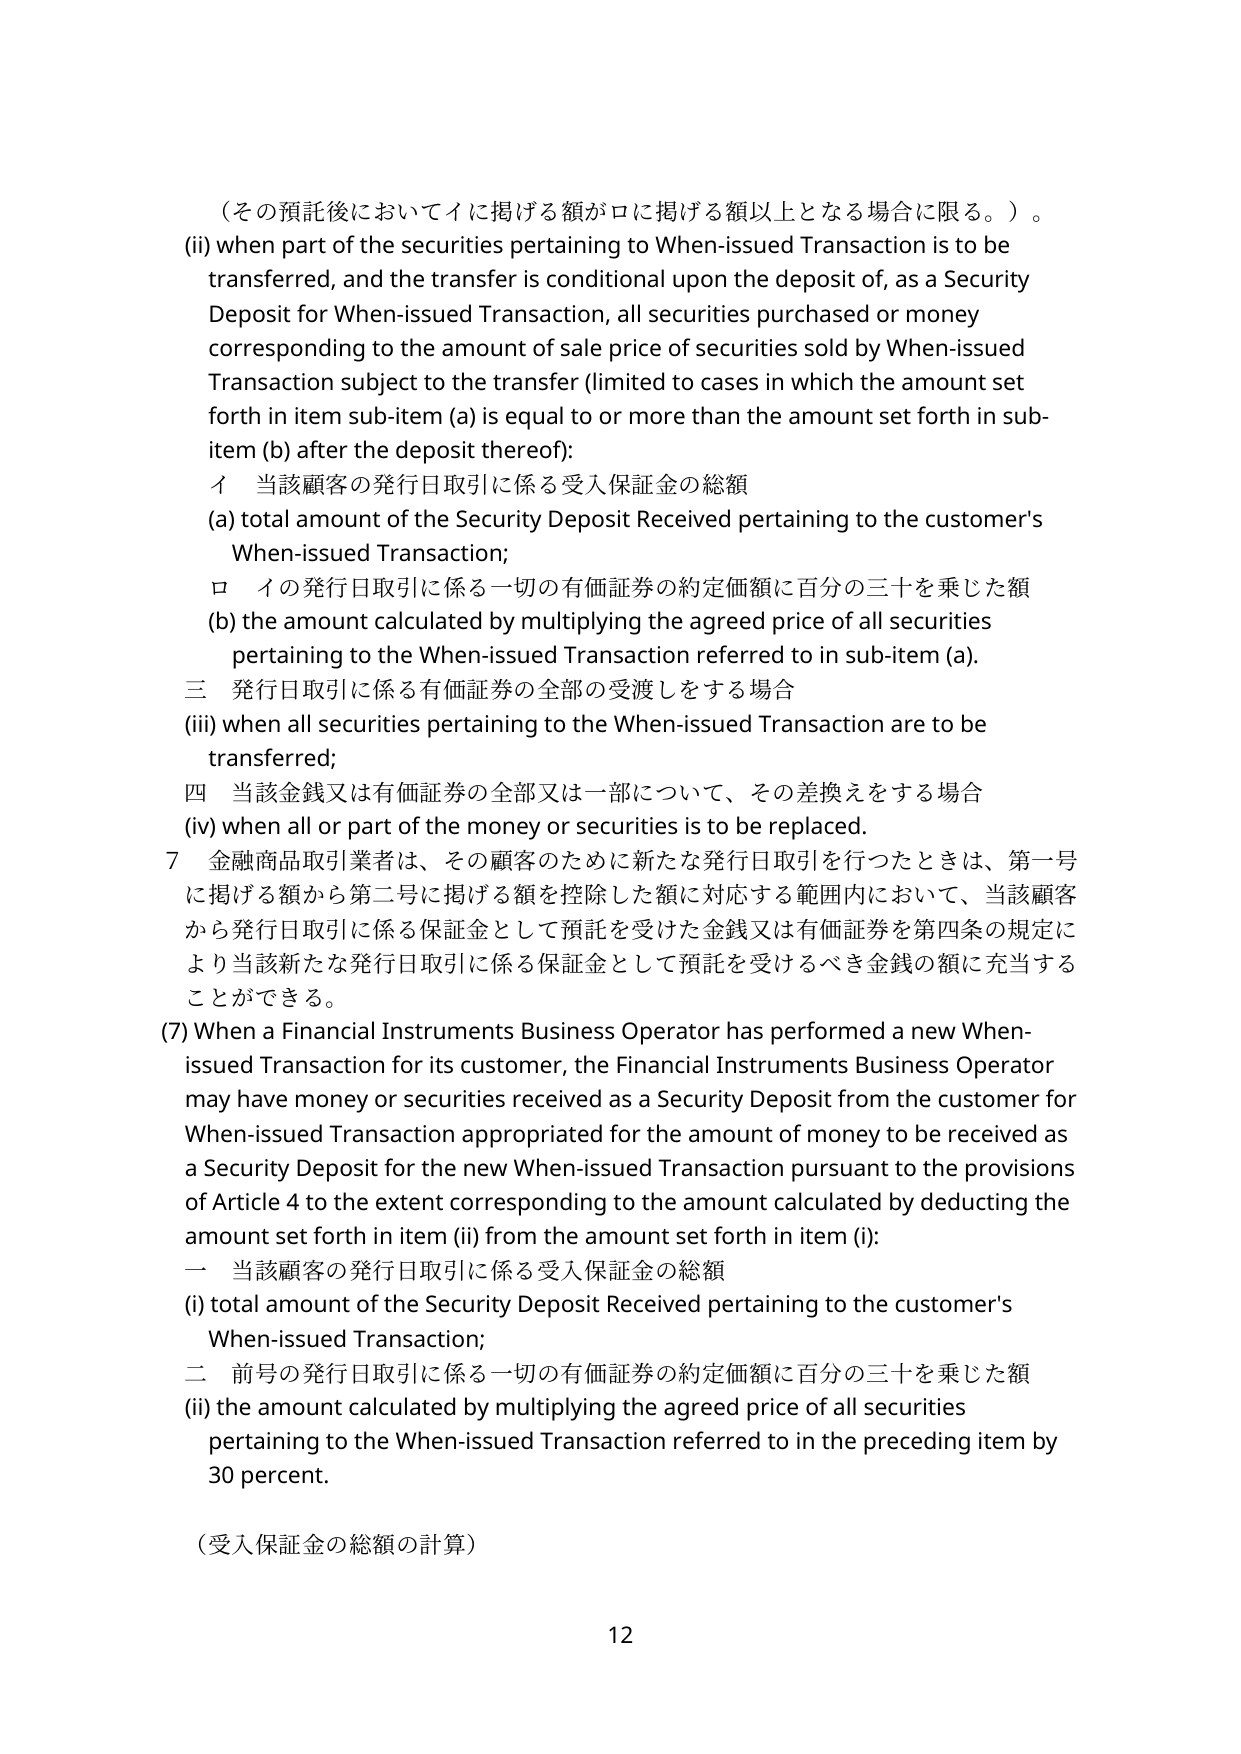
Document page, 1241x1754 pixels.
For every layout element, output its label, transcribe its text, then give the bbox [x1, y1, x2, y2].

text (ii) the amount calculated by multiplying the agreed price of all securities pertaining to the When-issued Transaction referred to in the preceding item by 30 percent. [184, 1389, 1079, 1492]
text ロ イの発行日取引に係る一切の有価証券の約定価額に百分の三十を乗じた額 [207, 569, 1079, 604]
text ７ 金融商品取引業者は、その顧客のために新たな発行日取引を行つたときは、第一号に掲げる額から第二号に掲げる額を控除した額に対応する範囲内において、当該顧客から発行日取引に係る保証金として預託を受けた金銭又は有価証券を第四条の規定により当該新たな発行日取引に係る保証金として預託を受けるべき金銭の額に充当することができる。 [161, 843, 1079, 1014]
text (ii) when part of the securities pertaining to When-issued Transaction is to be transferred, and the transfer is conditional upon the deposit of, as a Security Deposit for When-issued Transaction, all securities purchased or money corresponding to the amount of sale price of securities sold by When-issued Transaction subject to the transfer (limited to cases in which the amount set forth in item sub-item (a) is equal to or more than the amount set forth in sub-item (b) after the deposit thereof): [184, 228, 1079, 467]
text 二 前号の発行日取引に係る一切の有価証券の約定価額に百分の三十を乗じた額 [184, 1355, 1079, 1389]
text (b) the amount calculated by multiplying the agreed price of all securities pertaining to the When-issued Transaction referred to in sub-item (a). [207, 604, 1079, 672]
text 三 発行日取引に係る有価証券の全部の受渡しをする場合 [184, 672, 1079, 706]
text (iv) when all or part of the money or securities is to be replaced. [184, 809, 1079, 843]
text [184, 194, 1079, 228]
text (i) total amount of the Security Deposit Received pertaining to the customer's When-issued Transaction; [184, 1287, 1079, 1355]
text (a) total amount of the Security Deposit Received pertaining to the customer's When-issued Transaction; [207, 501, 1079, 569]
text (iii) when all securities pertaining to the When-issued Transaction are to be transferred; [184, 706, 1079, 774]
text 一 当該顧客の発行日取引に係る受入保証金の総額 [184, 1253, 1079, 1287]
text 四 当該金銭又は有価証券の全部又は一部について、その差換えをする場合 [184, 774, 1079, 809]
text (7) When a Financial Instruments Business Operator has performed a new When-issued Transaction for its customer, the Financial Instruments Business Operator may have money or securities received as a Security Deposit from the customer for When-issued Transaction appropriated for the amount of money to be received as a Security Deposit for the new When-issued Transaction pursuant to the provisions of Article 4 to the extent corresponding to the amount calculated by deducting the amount set forth in item (ii) from the amount set forth in item (i): [161, 1014, 1079, 1253]
text （受入保証金の総額の計算） [184, 1526, 1079, 1560]
text イ 当該顧客の発行日取引に係る受入保証金の総額 [207, 467, 1079, 501]
